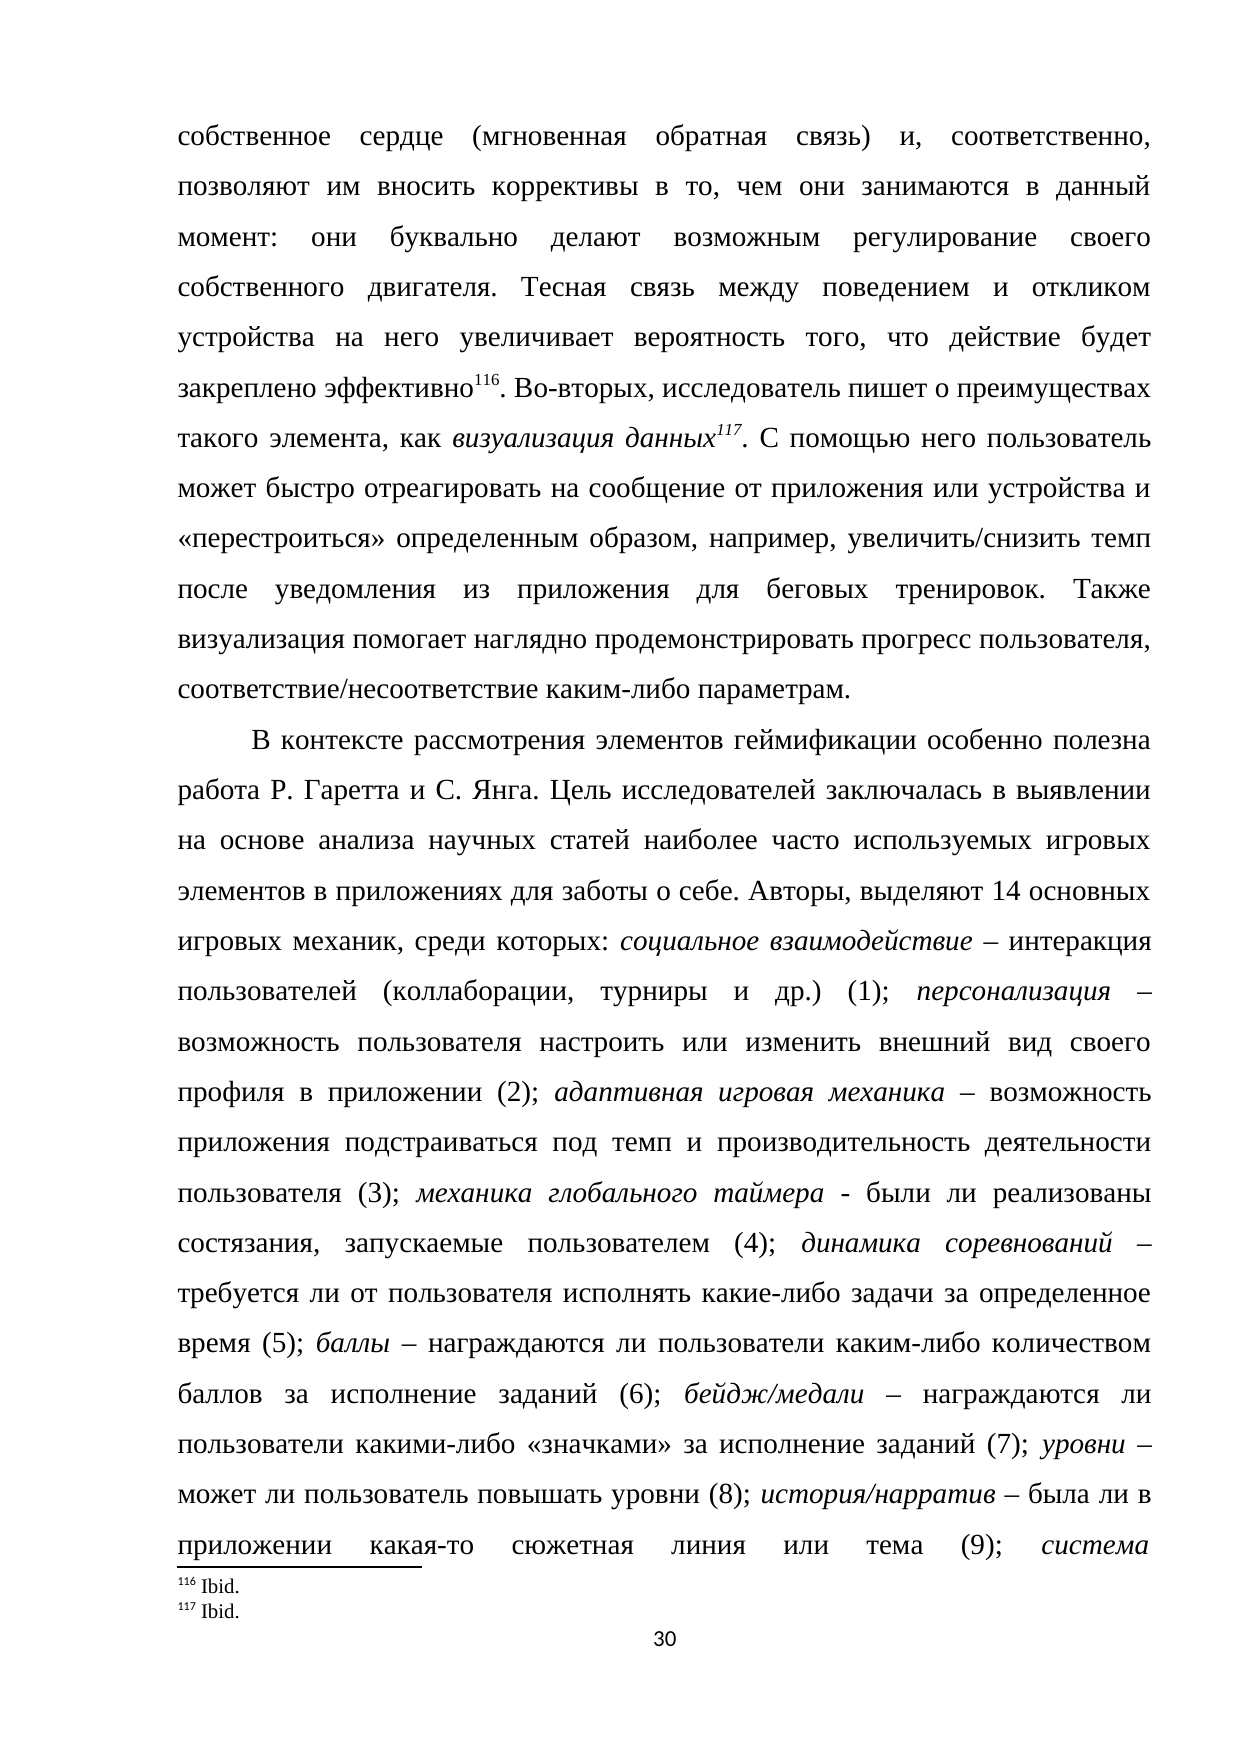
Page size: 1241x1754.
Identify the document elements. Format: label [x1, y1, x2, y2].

text [177, 118, 1152, 705]
text [177, 722, 1152, 1560]
